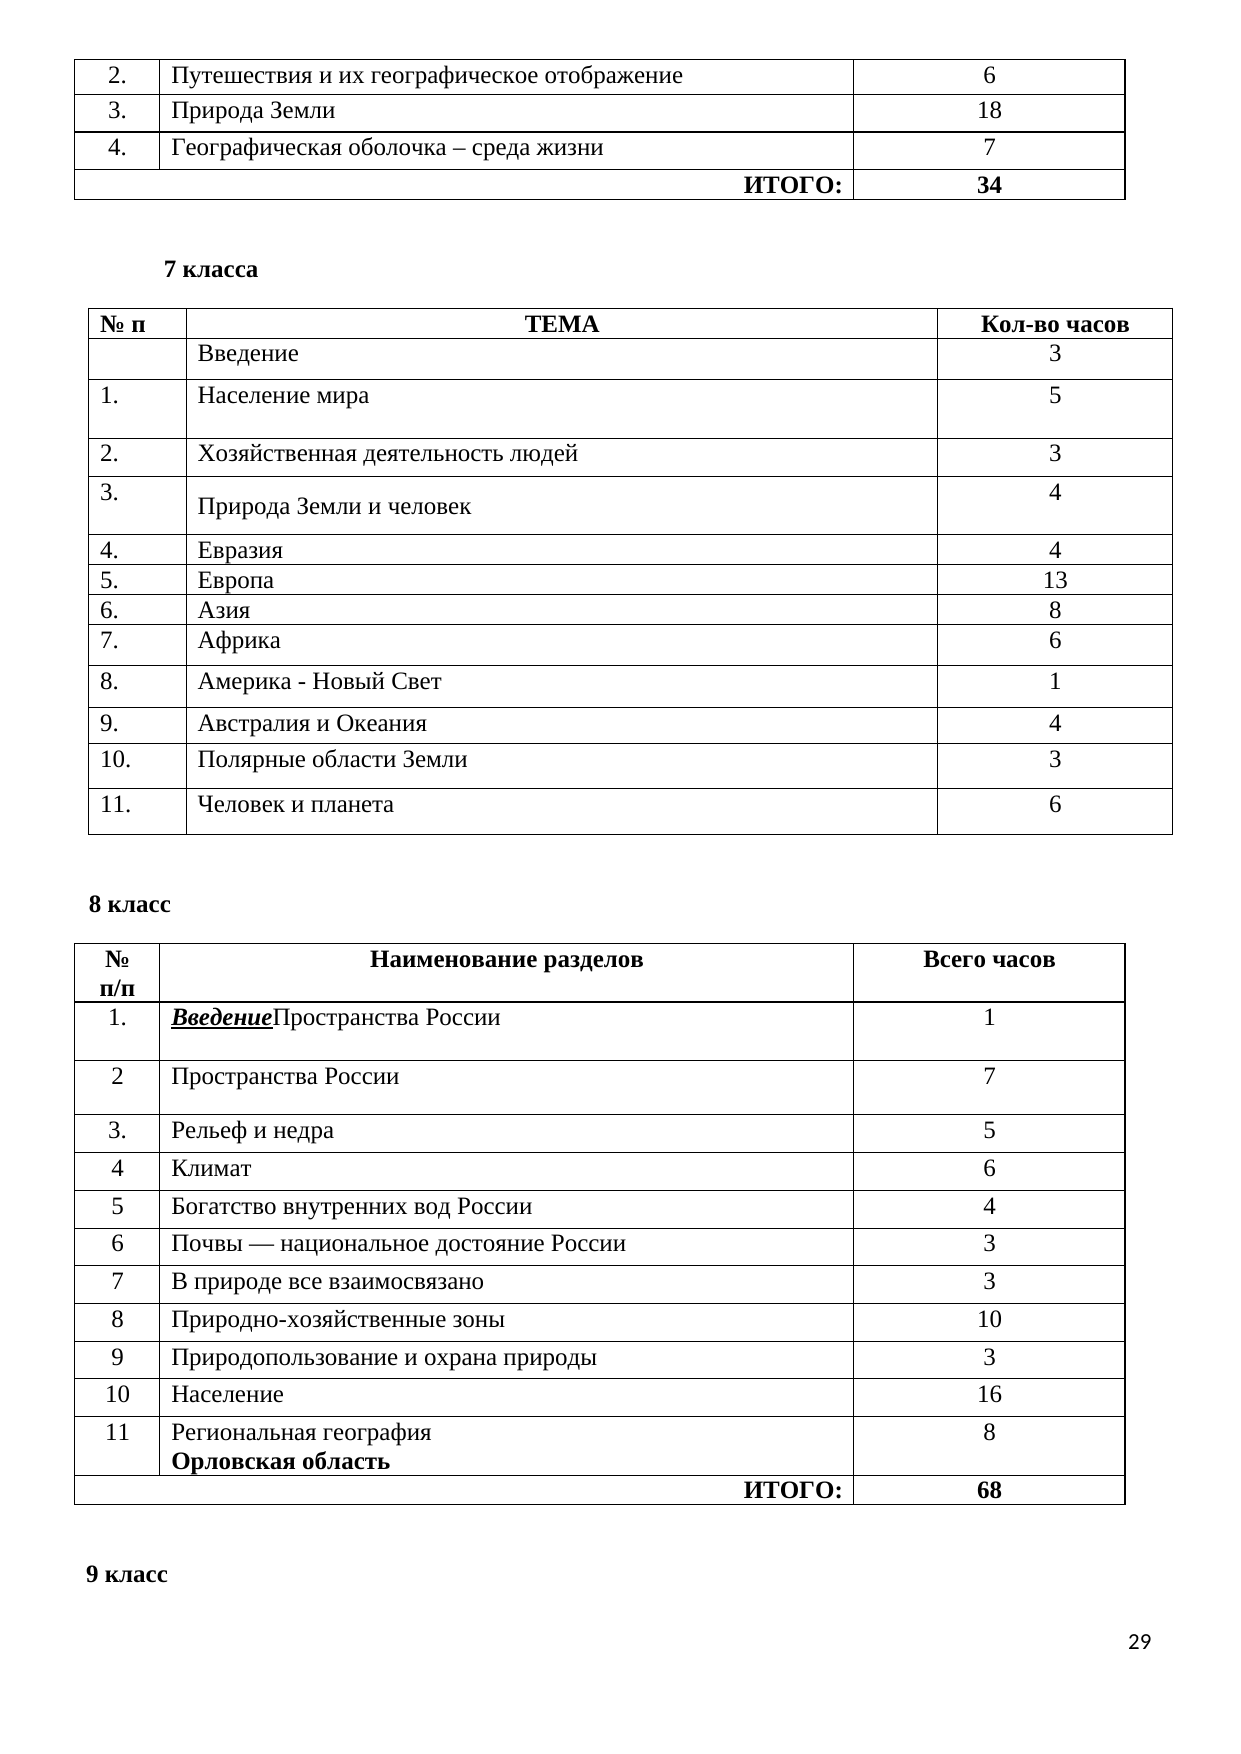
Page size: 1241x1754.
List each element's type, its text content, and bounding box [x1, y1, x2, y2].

table_cell Природно-хозяйственные зоны [160, 1304, 853, 1341]
table_cell 68 [854, 1476, 1124, 1504]
table_cell 4 [75, 1153, 159, 1190]
table_cell 5 [854, 1115, 1124, 1152]
table_cell 3. [89, 477, 186, 534]
text 7 класса [164, 254, 1152, 283]
table_cell Население мира [187, 380, 937, 437]
table_cell Хозяйственная деятельность людей [187, 439, 937, 476]
table_cell 5 [938, 380, 1172, 437]
table_cell 8 [854, 1417, 1124, 1474]
table_cell 13 [938, 565, 1172, 594]
table_cell [89, 339, 186, 379]
table_cell 3 [854, 1342, 1124, 1378]
table_cell 2 [75, 1061, 159, 1114]
table_cell 6 [75, 1229, 159, 1265]
table_cell 10 [75, 1379, 159, 1416]
table_cell Пространства России [160, 1061, 853, 1114]
table_cell В природе все взаимосвязано [160, 1266, 853, 1303]
table_header Наименование разделов [160, 944, 853, 1001]
table_cell Полярные области Земли [187, 744, 937, 788]
table_header Кол-во часов [938, 309, 1172, 337]
table_cell Природопользование и охрана природы [160, 1342, 853, 1378]
table_cell 1 [854, 1003, 1124, 1060]
table_cell 9. [89, 708, 186, 743]
table_cell ИТОГО: [75, 170, 853, 199]
table_cell Америка - Новый Свет [187, 666, 937, 707]
table_cell 3. [75, 95, 159, 131]
table_cell Региональная география Орловская область [160, 1417, 853, 1474]
text 9 класс [86, 1559, 1152, 1588]
table_cell 3 [854, 1266, 1124, 1303]
table_cell 6 [938, 625, 1172, 665]
table_cell 2. [89, 439, 186, 476]
table_cell Африка [187, 625, 937, 665]
table_cell 4. [75, 133, 159, 169]
table_cell 18 [854, 95, 1124, 131]
table_cell 7 [75, 1266, 159, 1303]
table_cell 1. [89, 380, 186, 437]
table_cell 2. [75, 60, 159, 94]
table_cell 10 [854, 1304, 1124, 1341]
table_cell Население [160, 1379, 853, 1416]
table_cell 7. [89, 625, 186, 665]
table_header № п [89, 309, 186, 337]
table_cell 3 [938, 439, 1172, 476]
table_cell 5 [75, 1191, 159, 1227]
table_cell 1 [938, 666, 1172, 707]
table_cell 16 [854, 1379, 1124, 1416]
table_cell 3 [938, 744, 1172, 788]
table_cell 7 [854, 1061, 1124, 1114]
table_cell Австралия и Океания [187, 708, 937, 743]
table_cell 6 [854, 60, 1124, 94]
table_cell 9 [75, 1342, 159, 1378]
table_cell 7 [854, 133, 1124, 169]
table_cell 8 [938, 595, 1172, 624]
table_cell Природа Земли и человек [187, 477, 937, 534]
table_cell 4 [938, 535, 1172, 564]
table_cell 11. [89, 789, 186, 834]
table_cell 4. [89, 535, 186, 564]
table_cell Путешествия и их географическое отображение [160, 60, 853, 94]
table_cell 4 [938, 477, 1172, 534]
table_header № п/п [75, 944, 159, 1001]
table_cell 5. [89, 565, 186, 594]
table_cell Введение [187, 339, 937, 379]
table_cell Европа [187, 565, 937, 594]
table_cell 34 [854, 170, 1124, 199]
table_cell 3 [854, 1229, 1124, 1265]
table_cell 10. [89, 744, 186, 788]
table_cell 6 [938, 789, 1172, 834]
table_cell Богатство внутренних вод России [160, 1191, 853, 1227]
table_cell Природа Земли [160, 95, 853, 131]
table_cell 4 [938, 708, 1172, 743]
table_cell Рельеф и недра [160, 1115, 853, 1152]
table_cell 4 [854, 1191, 1124, 1227]
table_cell Почвы — национальное достояние России [160, 1229, 853, 1265]
table_cell 3. [75, 1115, 159, 1152]
table_cell ВведениеПространства России [160, 1003, 853, 1060]
table_cell ИТОГО: [75, 1476, 853, 1504]
table_cell 1. [75, 1003, 159, 1060]
table_header ТЕМА [187, 309, 937, 337]
table_cell 8 [75, 1304, 159, 1341]
text 8 класс [89, 889, 1152, 918]
table_cell Географическая оболочка – среда жизни [160, 133, 853, 169]
table_cell 8. [89, 666, 186, 707]
table_cell Евразия [187, 535, 937, 564]
table_cell 11 [75, 1417, 159, 1474]
table_cell Азия [187, 595, 937, 624]
table_cell 6 [854, 1153, 1124, 1190]
table_cell Климат [160, 1153, 853, 1190]
table_cell 3 [938, 339, 1172, 379]
table_cell Человек и планета [187, 789, 937, 834]
table_header Всего часов [854, 944, 1124, 1001]
table_cell 6. [89, 595, 186, 624]
